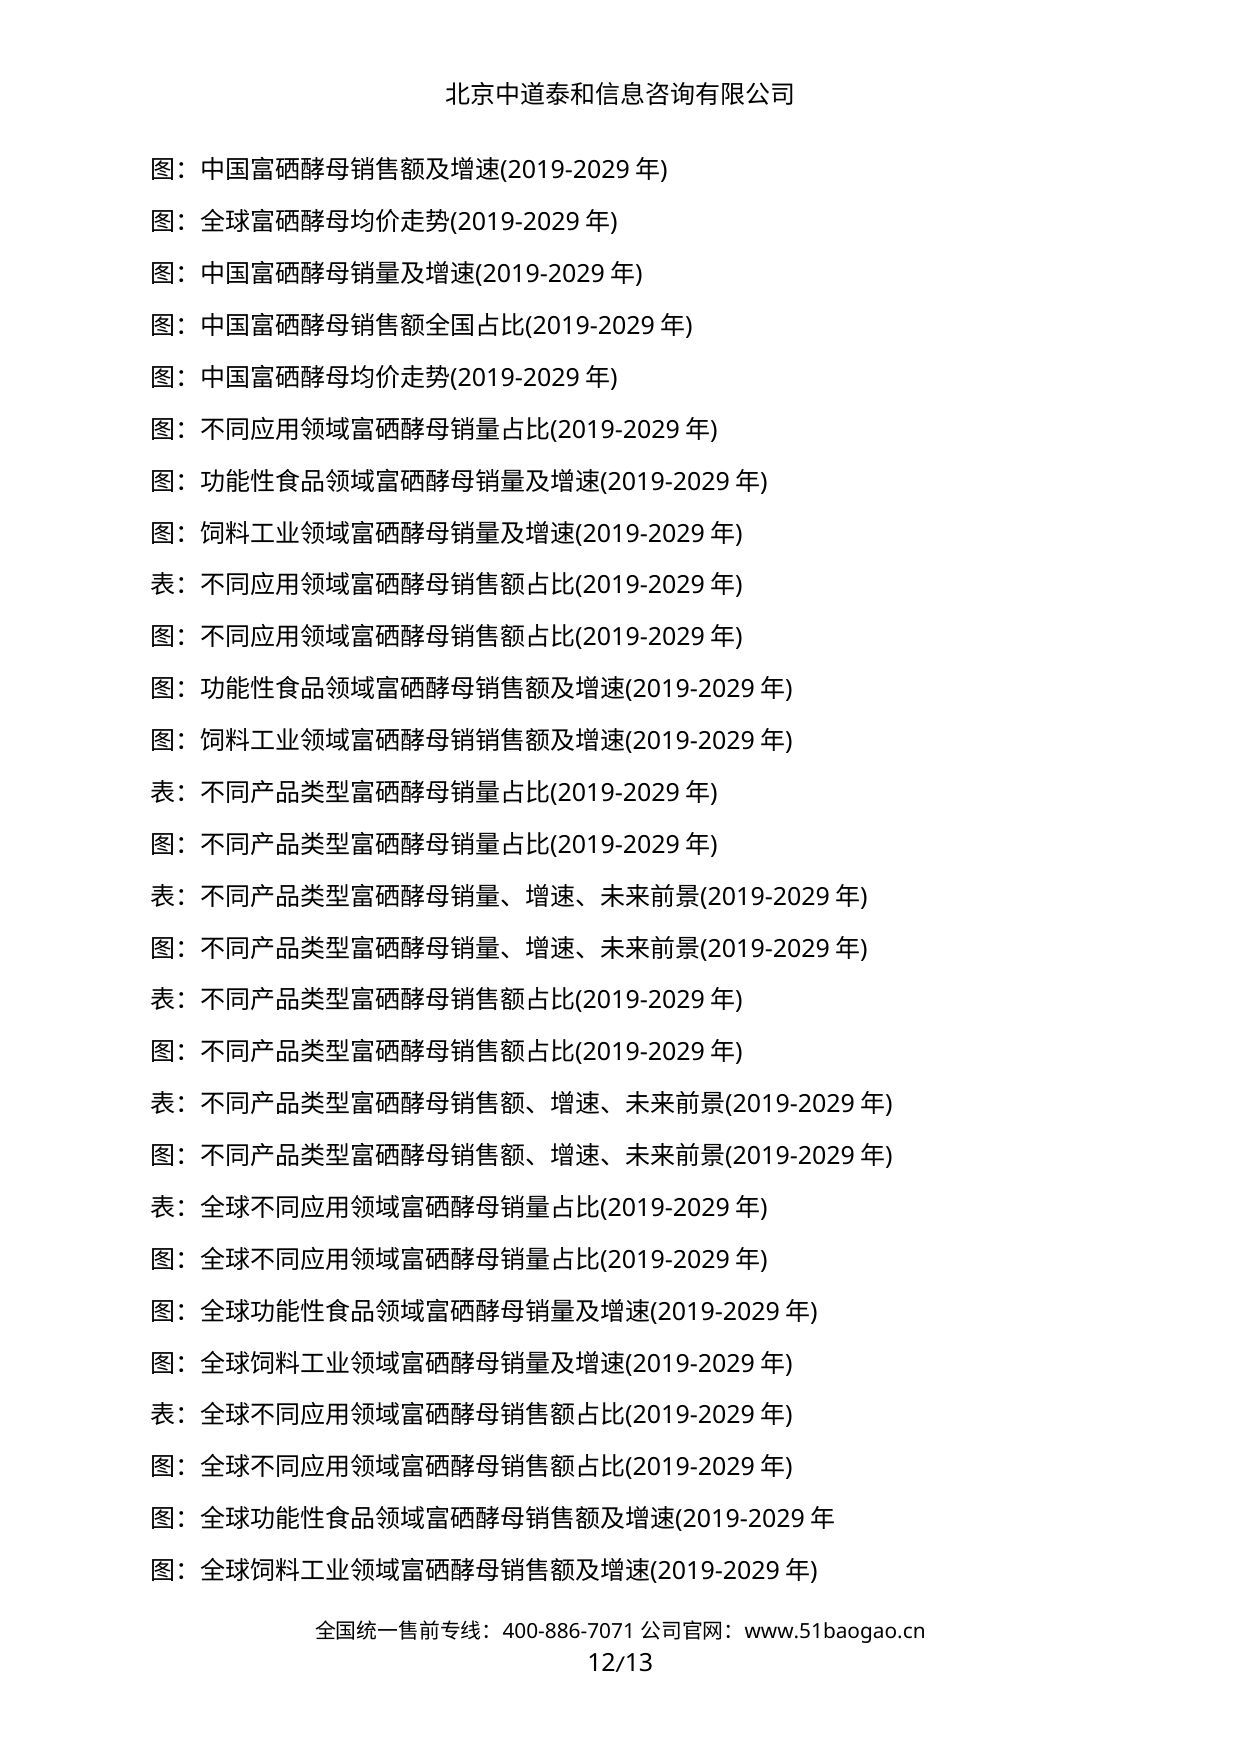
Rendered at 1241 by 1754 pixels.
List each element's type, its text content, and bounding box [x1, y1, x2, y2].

text 图：功能性食品领域富硒酵母销量及增速(2019-2029年) [150, 461, 1090, 497]
text 图：不同应用领域富硒酵母销量占比(2019-2029年) [150, 409, 1090, 446]
text 图：全球功能性食品领域富硒酵母销量及增速(2019-2029年) [150, 1291, 1090, 1327]
text 图：全球功能性食品领域富硒酵母销售额及增速(2019-2029年 [150, 1499, 1090, 1535]
text 图：饲料工业领域富硒酵母销销售额及增速(2019-2029年) [150, 721, 1090, 757]
text 表：不同产品类型富硒酵母销售额、增速、未来前景(2019-2029年) [150, 1084, 1090, 1120]
text 图：不同产品类型富硒酵母销量、增速、未来前景(2019-2029年) [150, 928, 1090, 964]
text 表：不同产品类型富硒酵母销售额占比(2019-2029年) [150, 980, 1090, 1016]
text 图：全球富硒酵母均价走势(2019-2029年) [150, 202, 1090, 238]
text 图：中国富硒酵母销售额及增速(2019-2029年) [150, 150, 1090, 186]
text 图：全球饲料工业领域富硒酵母销售额及增速(2019-2029年) [150, 1551, 1090, 1587]
text 图：中国富硒酵母销售额全国占比(2019-2029年) [150, 306, 1090, 342]
text 表：不同应用领域富硒酵母销售额占比(2019-2029年) [150, 565, 1090, 601]
text 图：不同产品类型富硒酵母销量占比(2019-2029年) [150, 824, 1090, 861]
text 表：全球不同应用领域富硒酵母销售额占比(2019-2029年) [150, 1395, 1090, 1431]
text 图：功能性食品领域富硒酵母销售额及增速(2019-2029年) [150, 669, 1090, 705]
text 表：不同产品类型富硒酵母销量占比(2019-2029年) [150, 772, 1090, 809]
text 表：全球不同应用领域富硒酵母销量占比(2019-2029年) [150, 1187, 1090, 1224]
text 图：不同应用领域富硒酵母销售额占比(2019-2029年) [150, 617, 1090, 653]
text 图：中国富硒酵母销量及增速(2019-2029年) [150, 254, 1090, 290]
text 图：不同产品类型富硒酵母销售额占比(2019-2029年) [150, 1032, 1090, 1068]
text 图：全球不同应用领域富硒酵母销售额占比(2019-2029年) [150, 1447, 1090, 1483]
text 图：全球饲料工业领域富硒酵母销量及增速(2019-2029年) [150, 1343, 1090, 1379]
text 图：中国富硒酵母均价走势(2019-2029年) [150, 357, 1090, 394]
text 图：不同产品类型富硒酵母销售额、增速、未来前景(2019-2029年) [150, 1136, 1090, 1172]
text 表：不同产品类型富硒酵母销量、增速、未来前景(2019-2029年) [150, 876, 1090, 912]
text 图：饲料工业领域富硒酵母销量及增速(2019-2029年) [150, 513, 1090, 549]
text 图：全球不同应用领域富硒酵母销量占比(2019-2029年) [150, 1239, 1090, 1276]
